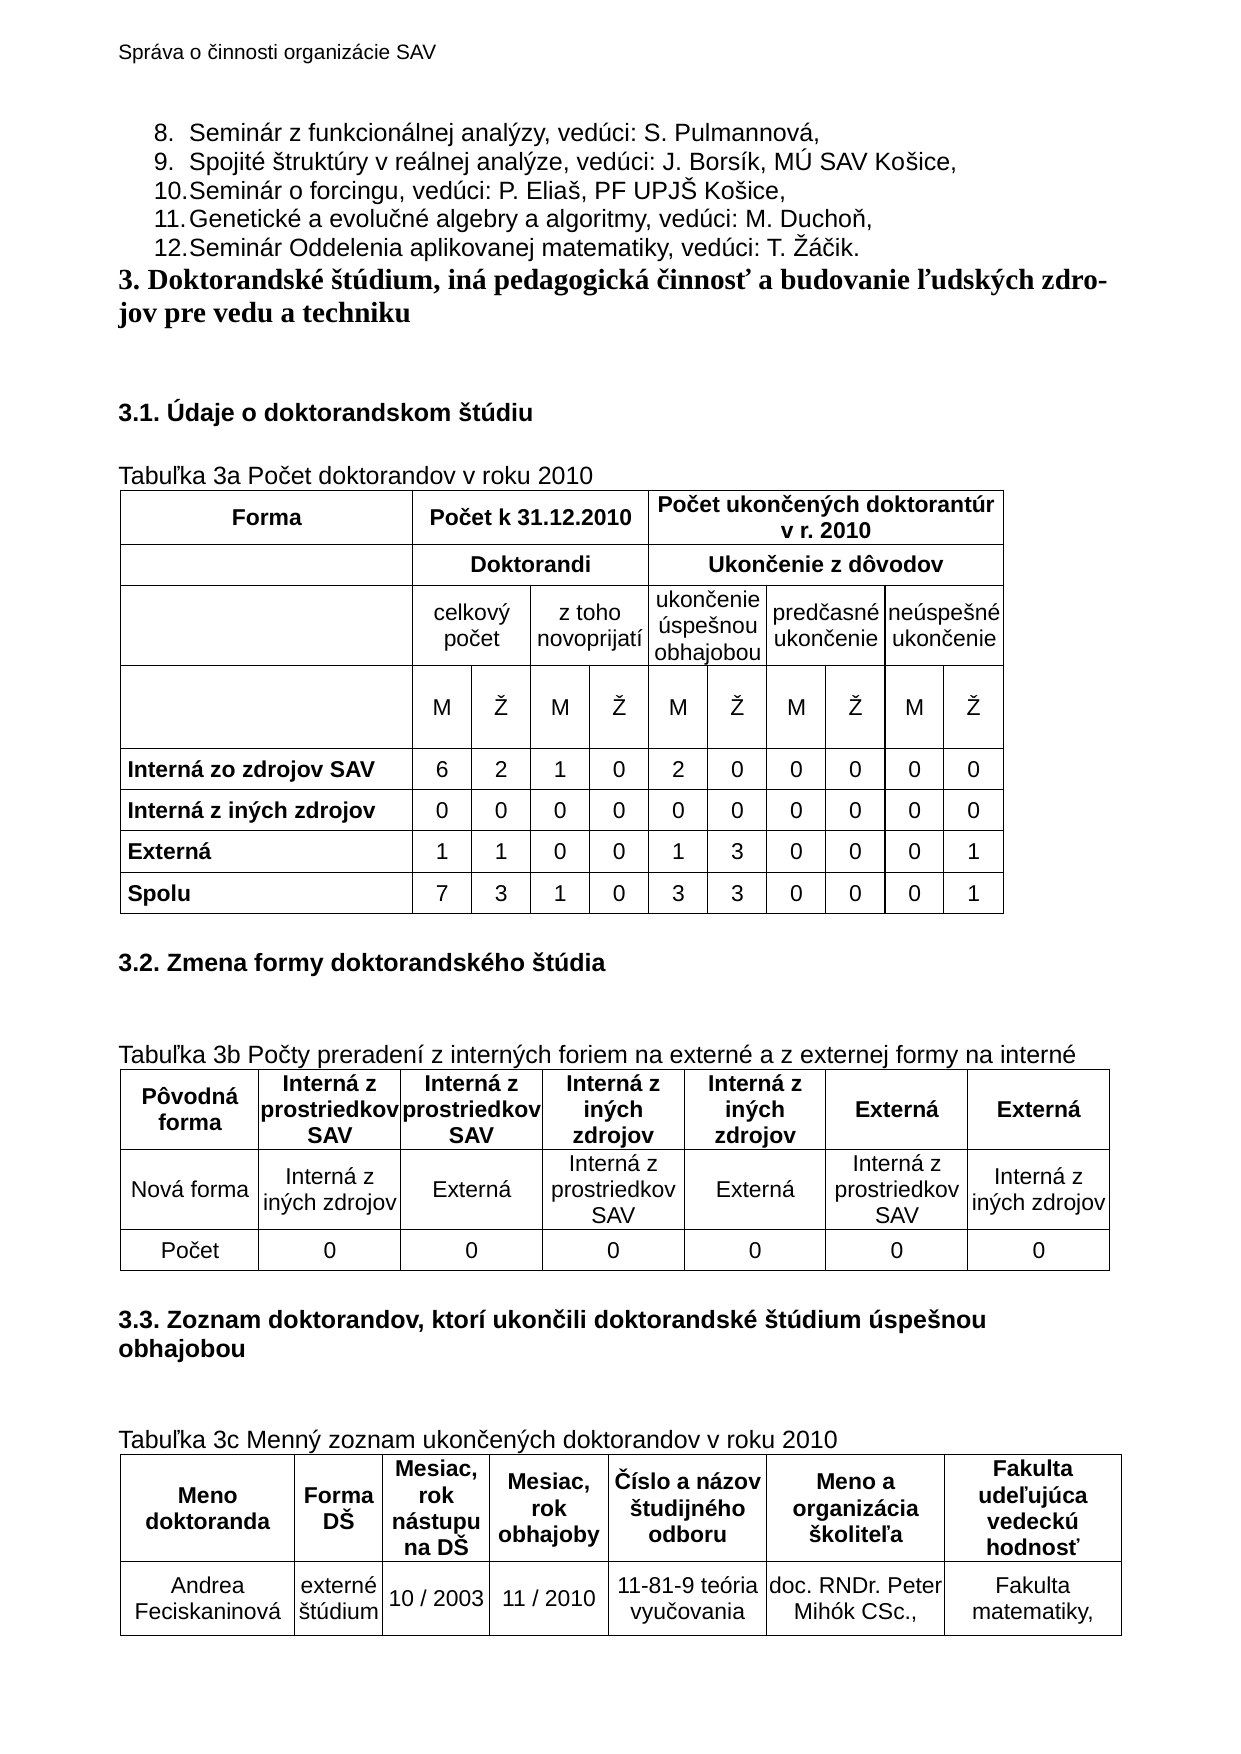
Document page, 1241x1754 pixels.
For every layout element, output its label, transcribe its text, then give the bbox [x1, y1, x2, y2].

table_cell Interná z prostriedkov SAV [543, 1150, 684, 1229]
table_cell 3 [649, 873, 707, 913]
table_cell 0 [649, 790, 707, 830]
table_cell Externá [121, 831, 412, 872]
table_header Externá [826, 1070, 967, 1148]
table_cell 0 [767, 790, 825, 830]
table_cell 0 [472, 790, 530, 830]
table_cell 0 [886, 790, 943, 830]
text 10. Seminár o forcingu, vedúci: P. Eliaš, PF UPJŠ Košice, [153, 176, 1122, 204]
table_cell 0 [259, 1230, 400, 1270]
table_cell 1 [531, 873, 589, 913]
text 3. Doktorandské štúdium, iná pedagogická činnosť a budovanie ľudských zdro-jov pre vedu a techniku [118, 262, 1122, 398]
table_cell 0 [531, 831, 589, 872]
table_cell 1 [413, 831, 471, 872]
table_cell 0 [886, 873, 943, 913]
table_cell 0 [767, 831, 825, 872]
table_cell 0 [590, 831, 648, 872]
table_cell [121, 586, 412, 665]
table_cell 0 [531, 790, 589, 830]
table_cell 11 / 2010 [490, 1562, 608, 1635]
table_cell 0 [944, 790, 1003, 830]
table_cell 0 [886, 749, 943, 789]
table_cell Interná z prostriedkov SAV [826, 1150, 967, 1229]
table_cell 0 [590, 873, 648, 913]
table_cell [609, 1562, 766, 1635]
text Tabuľka 3a Počet doktorandov v roku 2010 [118, 461, 1122, 490]
table_cell neúspešné ukončenie [886, 586, 1003, 665]
table_cell 0 [826, 831, 884, 872]
table_header Počet ukončených doktorantúr v r. 2010 [649, 491, 1003, 543]
text 8. Seminár z funkcionálnej analýzy, vedúci: S. Pulmannová, [153, 118, 1122, 147]
table_cell 0 [944, 749, 1003, 789]
table_header Číslo a názov študijného odboru [609, 1455, 766, 1561]
table_cell Ž [708, 666, 766, 748]
text 3.2. Zmena formy doktorandského štúdia [118, 914, 1122, 1040]
table_header Meno a organizácia školiteľa [767, 1455, 944, 1561]
table_cell 7 [413, 873, 471, 913]
table_header Forma DŠ [295, 1455, 382, 1561]
table_cell 1 [472, 831, 530, 872]
table_cell 0 [826, 790, 884, 830]
table_cell 0 [767, 873, 825, 913]
table_cell 1 [944, 831, 1003, 872]
table_cell M [649, 666, 707, 748]
table_cell 1 [944, 873, 1003, 913]
table_cell Ukončenie z dôvodov [649, 545, 1003, 585]
table_cell 0 [767, 749, 825, 789]
table_cell 3 [472, 873, 530, 913]
table_cell Spolu [121, 873, 412, 913]
table_cell Externá [401, 1150, 542, 1229]
table_cell Ž [826, 666, 884, 748]
table_header Mesiac, rok nástupu na DŠ [383, 1455, 489, 1561]
table_cell [121, 666, 412, 748]
table_cell predčasné ukončenie [767, 586, 884, 665]
table_cell Ž [944, 666, 1003, 748]
table_cell 0 [826, 873, 884, 913]
table_cell 0 [401, 1230, 542, 1270]
table_cell 0 [968, 1230, 1109, 1270]
text 3.1. Údaje o doktorandskom štúdiu [118, 398, 1122, 461]
text 12. Seminár Oddelenia aplikovanej matematiky, vedúci: T. Žáčik. [153, 233, 1122, 262]
table_cell Interná z iných zdrojov [968, 1150, 1109, 1229]
table_cell [121, 545, 412, 585]
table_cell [767, 1562, 944, 1635]
text 9. Spojité štruktúry v reálnej analýze, vedúci: J. Borsík, MÚ SAV Košice, [153, 147, 1122, 176]
table_header Počet k 31.12.2010 [413, 491, 648, 543]
table_cell 6 [413, 749, 471, 789]
table_header Mesiac, rok obhajoby [490, 1455, 608, 1561]
table_cell M [413, 666, 471, 748]
table_header Interná z iných zdrojov [685, 1070, 825, 1148]
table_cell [121, 1562, 294, 1635]
table_header Interná z iných zdrojov [543, 1070, 684, 1148]
table_cell 0 [826, 749, 884, 789]
table_cell 3 [708, 873, 766, 913]
table_header Pôvodná forma [121, 1070, 258, 1148]
table_cell Doktorandi [413, 545, 648, 585]
table_cell z toho novoprijatí [531, 586, 648, 665]
table_cell 1 [531, 749, 589, 789]
table_cell 0 [886, 831, 943, 872]
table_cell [945, 1562, 1121, 1635]
table_cell Interná z iných zdrojov [259, 1150, 400, 1229]
text 11. Genetické a evolučné algebry a algoritmy, vedúci: M. Duchoň, [153, 204, 1122, 233]
table_header Interná z prostriedkov SAV [401, 1070, 542, 1148]
table_header Fakulta udeľujúca vedeckú hodnosť [945, 1455, 1121, 1561]
text Tabuľka 3b Počty preradení z interných foriem na externé a z externej formy na interné [118, 1040, 1122, 1068]
table_cell 3 [708, 831, 766, 872]
table_header Externá [968, 1070, 1109, 1148]
table_cell Interná z iných zdrojov [121, 790, 412, 830]
table_cell 0 [826, 1230, 967, 1270]
table_cell M [767, 666, 825, 748]
table_cell Interná zo zdrojov SAV [121, 749, 412, 789]
table_cell Ž [472, 666, 530, 748]
table_cell ukončenie úspešnou obhajobou [649, 586, 766, 665]
table_cell 0 [543, 1230, 684, 1270]
text Tabuľka 3c Menný zoznam ukončených doktorandov v roku 2010 [118, 1425, 1122, 1454]
text 3.3. Zoznam doktorandov, ktorí ukončili doktorandské štúdium úspešnou obhajobou [118, 1271, 1122, 1425]
table_cell Externá [685, 1150, 825, 1229]
table_header Meno doktoranda [121, 1455, 294, 1561]
table_cell 1 [649, 831, 707, 872]
table_cell 0 [590, 790, 648, 830]
table_cell celkový počet [413, 586, 530, 665]
table_cell 0 [708, 749, 766, 789]
table_cell Nová forma [121, 1150, 258, 1229]
table_cell 2 [472, 749, 530, 789]
table_cell 10 / 2003 [383, 1562, 489, 1635]
table_cell Ž [590, 666, 648, 748]
table_cell 0 [708, 790, 766, 830]
table_cell 2 [649, 749, 707, 789]
table_cell 0 [590, 749, 648, 789]
table_cell M [886, 666, 943, 748]
table_header Forma [121, 491, 412, 543]
table_cell M [531, 666, 589, 748]
table_cell externé štúdium [295, 1562, 382, 1635]
table_cell 0 [685, 1230, 825, 1270]
table_cell 0 [413, 790, 471, 830]
table_header Interná z prostriedkov SAV [259, 1070, 400, 1148]
table_cell Počet [121, 1230, 258, 1270]
